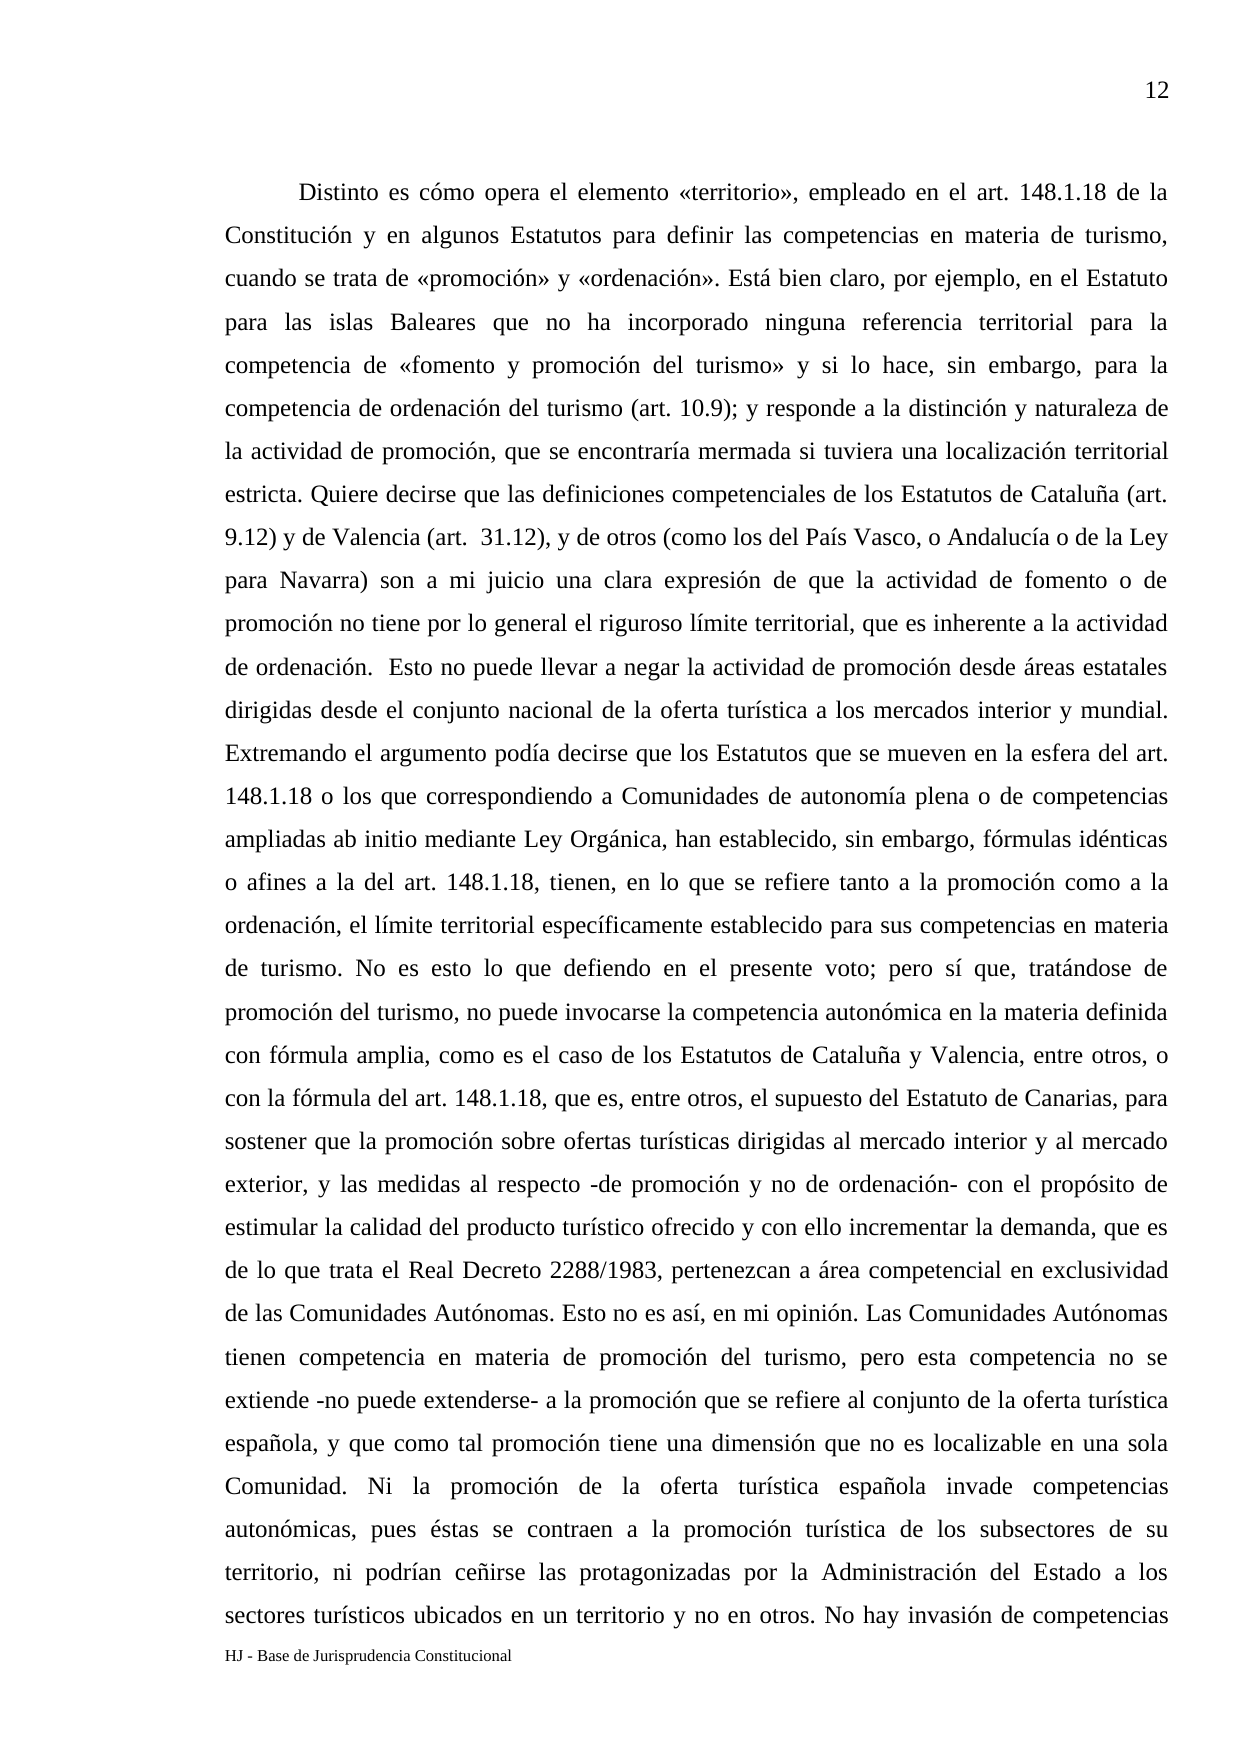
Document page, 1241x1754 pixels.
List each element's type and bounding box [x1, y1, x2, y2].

text [224, 177, 1169, 1629]
